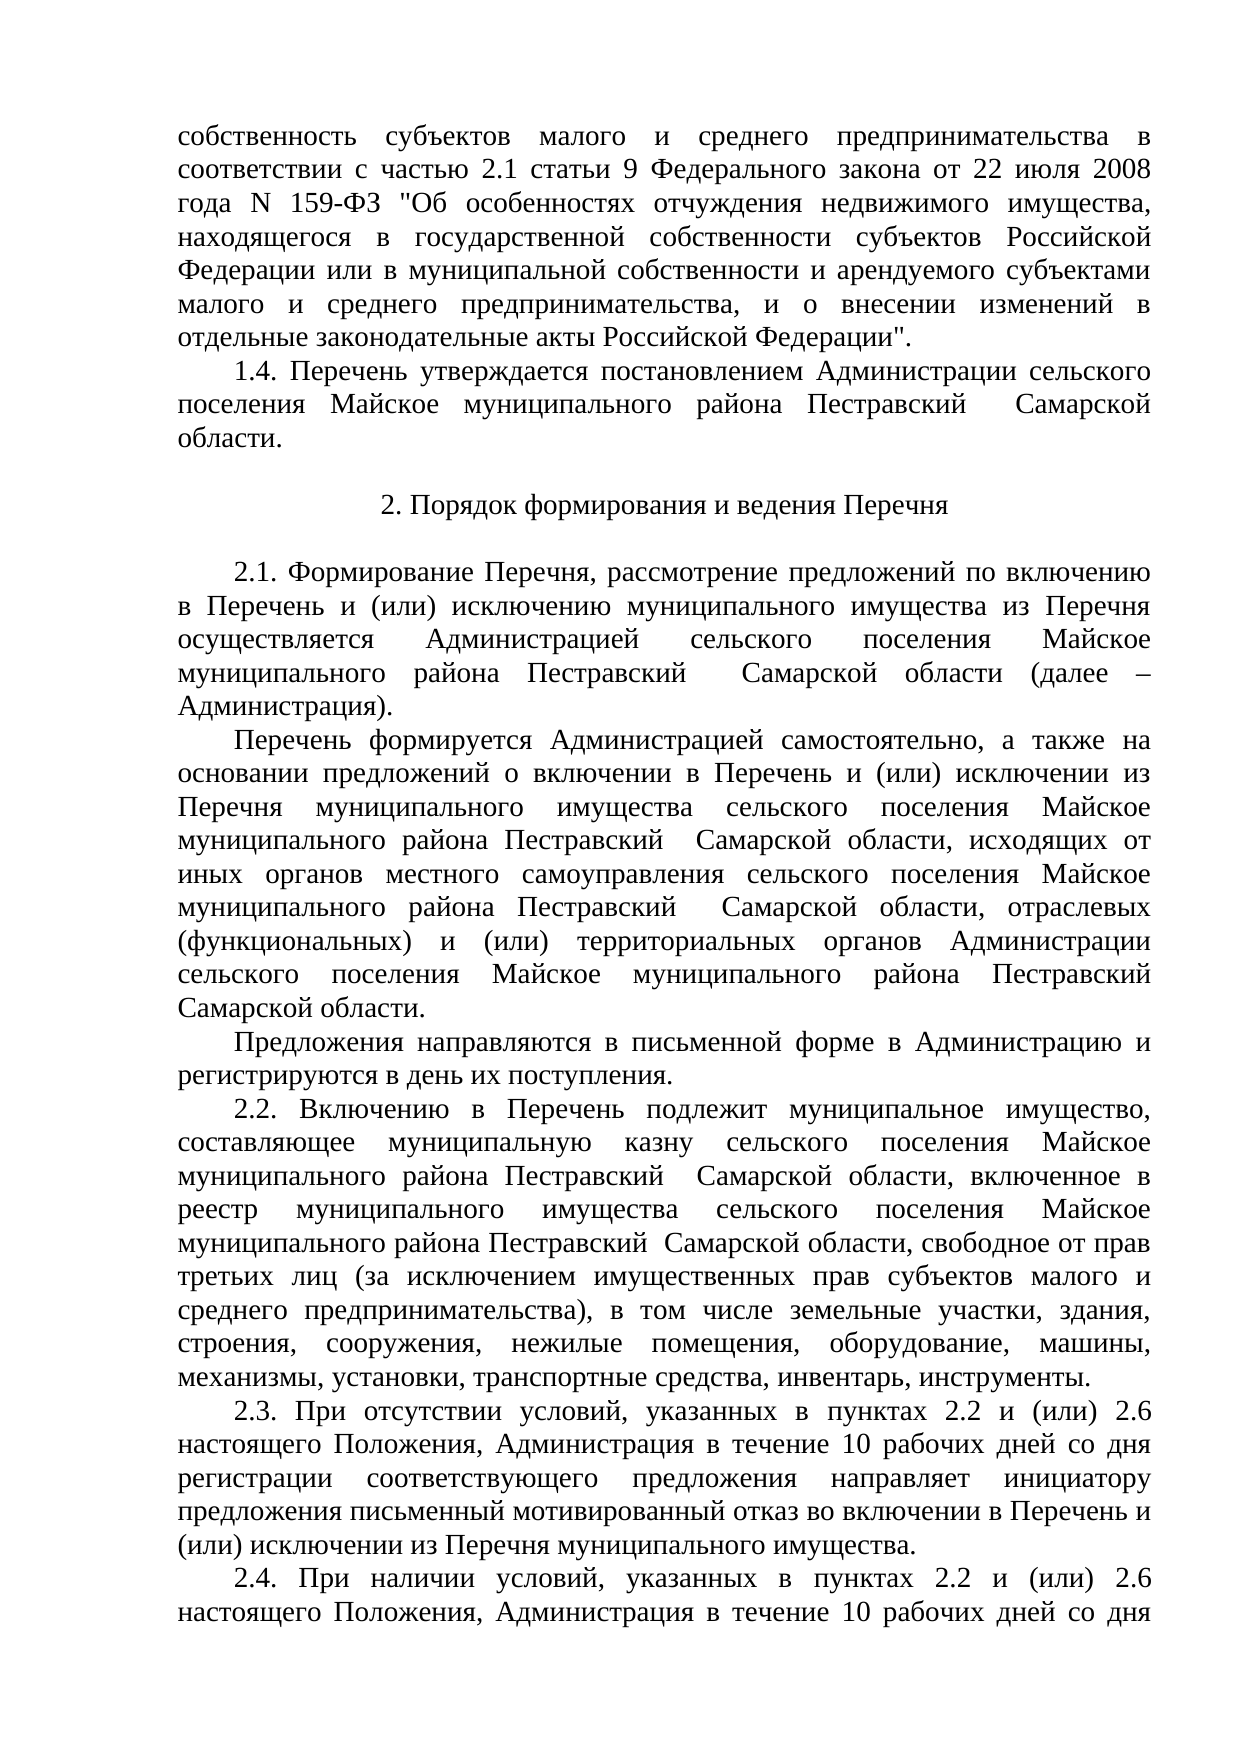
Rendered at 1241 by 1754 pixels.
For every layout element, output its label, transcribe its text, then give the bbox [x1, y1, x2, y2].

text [177, 118, 1152, 353]
text Перечень формируется Администрацией самостоятельно, а также на основании предложений о включении в Перечень и (или) исключении из Перечня муниципального имущества сельского поселения Майское муниципального района Пестравский Самарской области, исходящих от иных органов местного самоуправления сельского поселения Майское муниципального района Пестравский Самарской области, отраслевых (функциональных) и (или) территориальных органов Администрации сельского поселения Майское муниципального района Пестравский Самарской области. [177, 722, 1152, 1024]
text Предложения направляются в письменной форме в Администрацию и регистрируются в день их поступления. [177, 1024, 1152, 1091]
text 2. Порядок формирования и ведения Перечня [177, 487, 1152, 521]
text 2.3. При отсутствии условий, указанных в пунктах 2.2 и (или) 2.6 настоящего Положения, Администрация в течение 10 рабочих дней со дня регистрации соответствующего предложения направляет инициатору предложения письменный мотивированный отказ во включении в Перечень и (или) исключении из Перечня муниципального имущества. [177, 1393, 1152, 1560]
text 2.2. Включению в Перечень подлежит муниципальное имущество, составляющее муниципальную казну сельского поселения Майское муниципального района Пестравский Самарской области, включенное в реестр муниципального имущества сельского поселения Майское муниципального района Пестравский Самарской области, свободное от прав третьих лиц (за исключением имущественных прав субъектов малого и среднего предпринимательства), в том числе земельные участки, здания, строения, сооружения, нежилые помещения, оборудование, машины, механизмы, установки, транспортные средства, инвентарь, инструменты. [177, 1091, 1152, 1393]
text 1.4. Перечень утверждается постановлением Администрации сельского поселения Майское муниципального района Пестравский Самарской области. [177, 353, 1152, 453]
text 2.1. Формирование Перечня, рассмотрение предложений по включению в Перечень и (или) исключению муниципального имущества из Перечня осуществляется Администрацией сельского поселения Майское муниципального района Пестравский Самарской области (далее – Администрация). [177, 554, 1152, 722]
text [177, 1560, 1152, 1627]
